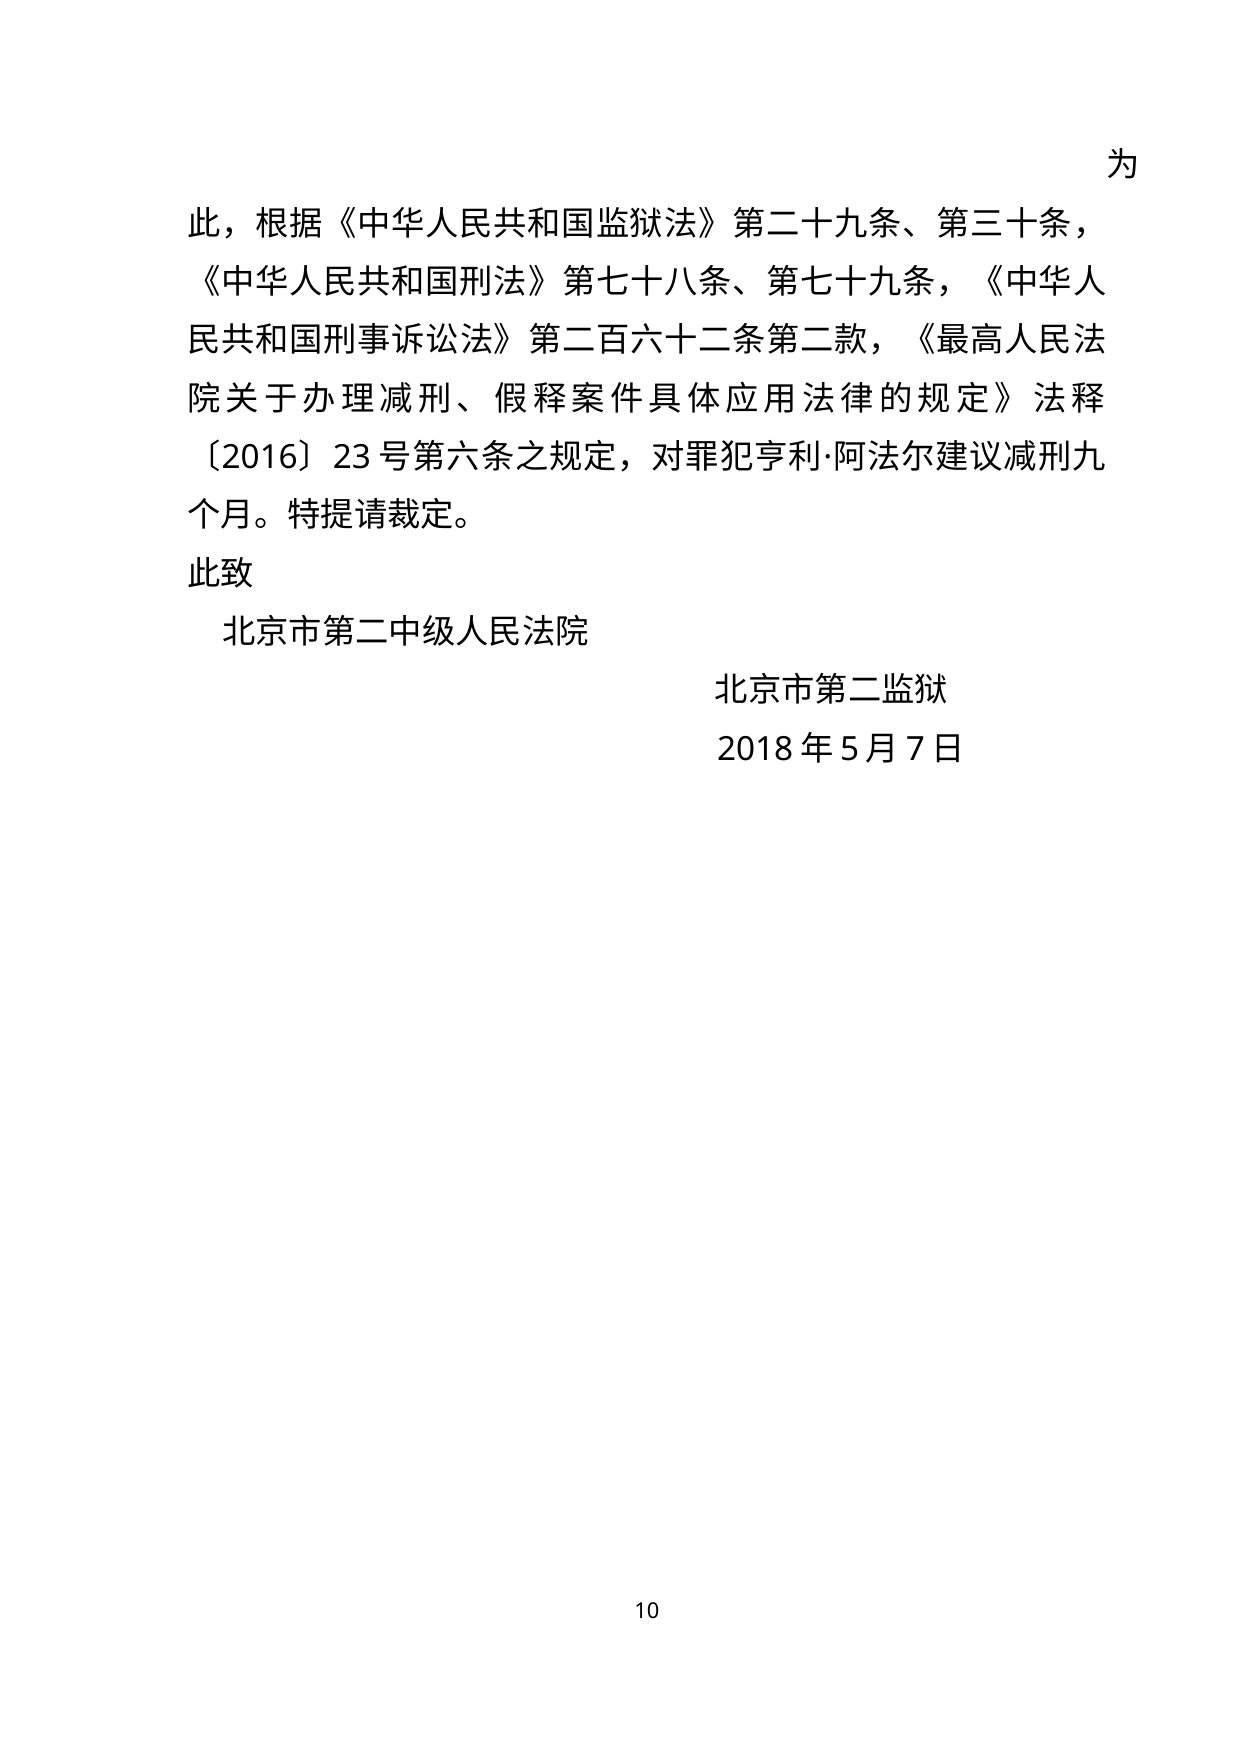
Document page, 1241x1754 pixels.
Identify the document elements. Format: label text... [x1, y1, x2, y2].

text 为此，根据《中华人民共和国监狱法》第二十九条、第三十条，《中华人民共和国刑法》第七十八条、第七十九条，《中华人民共和国刑事诉讼法》第二百六十二条第二款，《最高人民法院关于办理减刑、假释案件具体应用法律的规定》法释〔2016〕23号第六条之规定，对罪犯亨利·阿法尔建议减刑九个月。特提请裁定。 [187, 130, 1106, 538]
text 2018年5月7日 [187, 713, 964, 772]
text 此致 [187, 538, 1106, 597]
text 北京市第二监狱 [187, 655, 948, 713]
text 北京市第二中级人民法院 [187, 597, 1106, 655]
